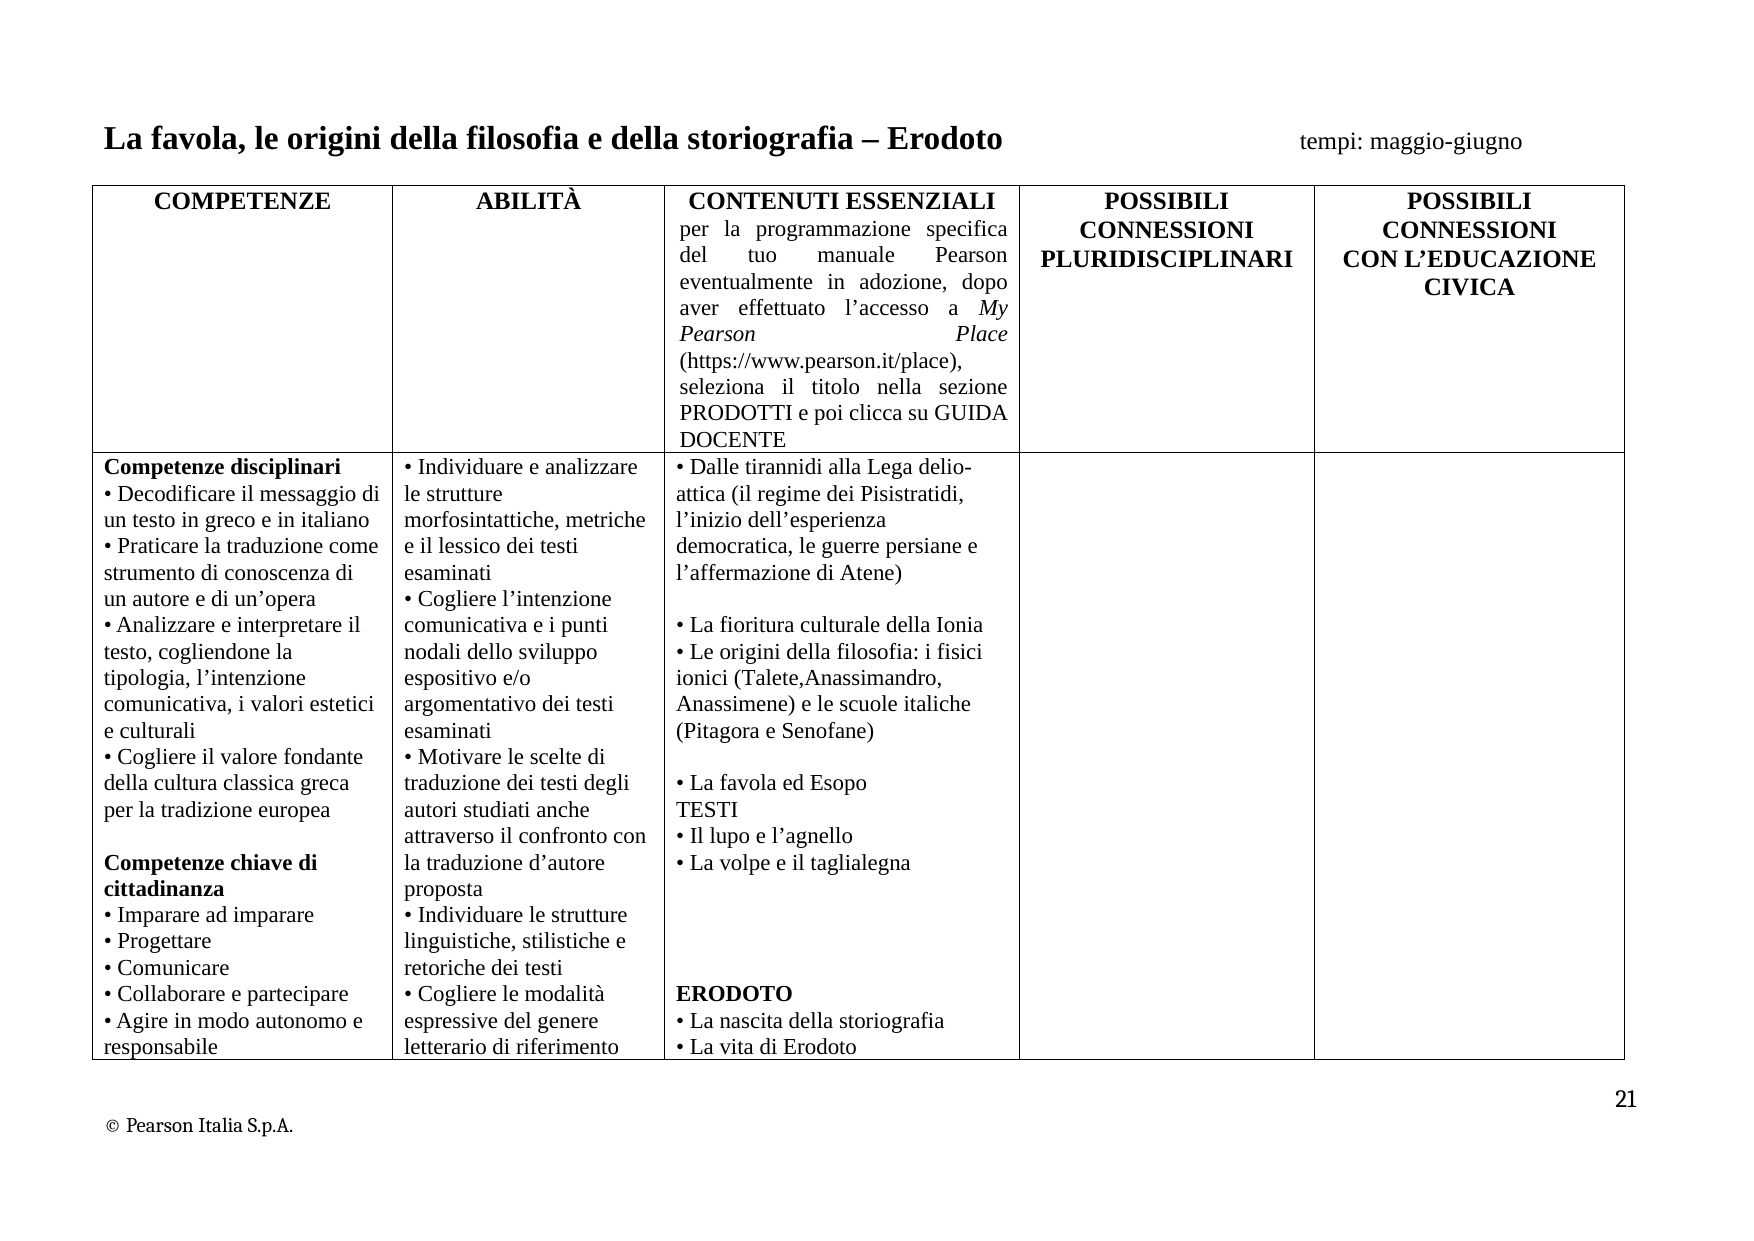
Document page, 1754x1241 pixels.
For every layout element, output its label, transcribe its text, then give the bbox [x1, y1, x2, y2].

table_header CONTENUTI ESSENZIALI per la programmazione specifica del tuo manuale Pearson eventualmente in adozione, dopo aver effettuato l’accesso a My Pearson Place (https://www.pearson.it/place), seleziona il titolo nella sezione PRODOTTI e poi clicca su GUIDA DOCENTE [665, 186, 1019, 452]
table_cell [1315, 453, 1624, 1059]
text La favola, le origini della filosofia e della storiografia – Erodoto tempi: maggio-giugno [103, 118, 1636, 156]
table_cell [1020, 453, 1314, 1059]
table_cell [665, 453, 1019, 1059]
table_header POSSIBILI CONNESSIONI PLURIDISCIPLINARI [1020, 186, 1314, 452]
table_header POSSIBILI CONNESSIONI CON L’EDUCAZIONE CIVICA [1315, 186, 1624, 452]
table_header competenze [93, 186, 392, 452]
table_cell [93, 453, 392, 1059]
table_header Abilità [393, 186, 664, 452]
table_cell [393, 453, 664, 1059]
